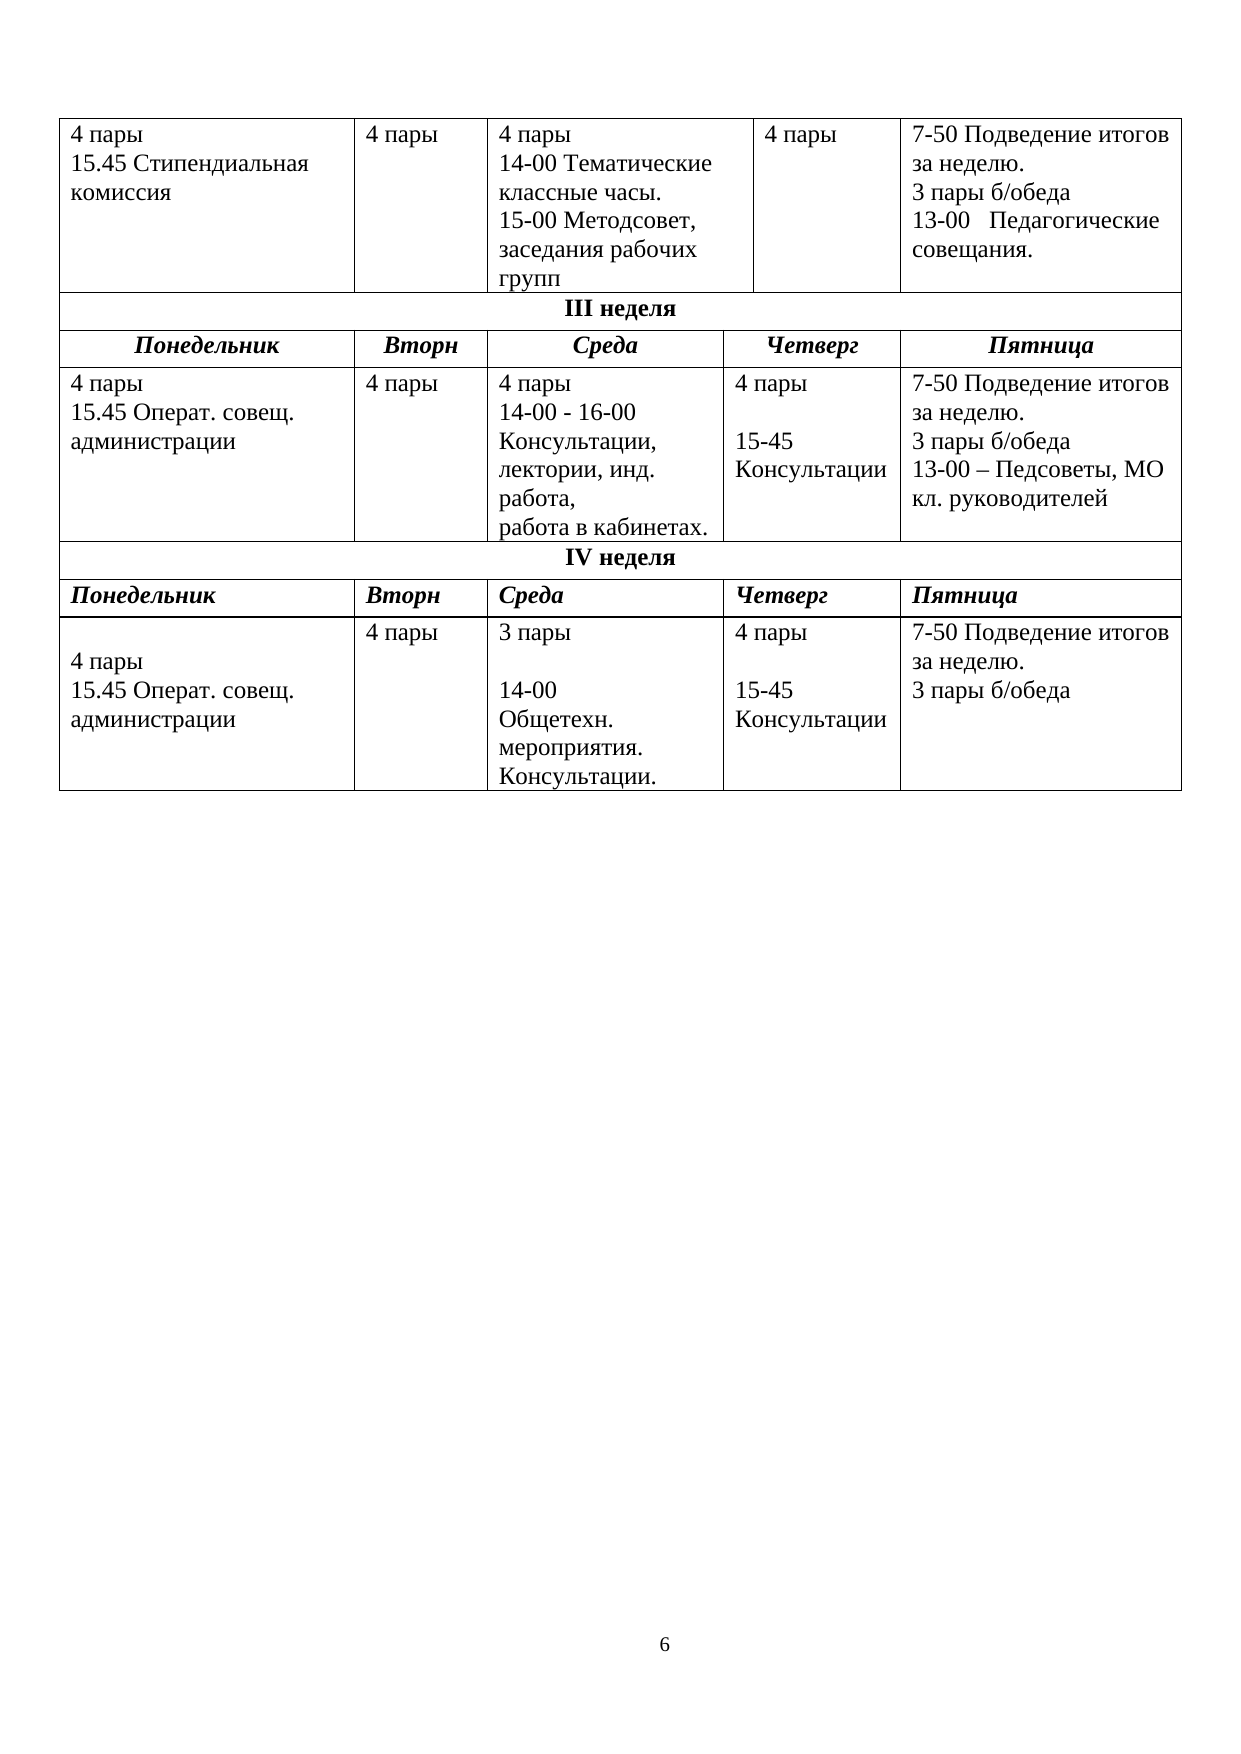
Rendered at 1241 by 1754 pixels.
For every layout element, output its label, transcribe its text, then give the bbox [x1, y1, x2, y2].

table_cell Среда [488, 580, 723, 616]
table_cell IV неделя [60, 542, 1181, 579]
table_cell III неделя [60, 293, 1181, 329]
table_cell 4 пары 14-00 - 16-00 Консультации, лектории, инд. работа, работа в кабинетах. [488, 368, 723, 541]
table_cell 4 пары 15-45 Консультации [724, 618, 900, 790]
table_cell Понедельник [60, 580, 354, 616]
table_cell Вторн [355, 331, 487, 367]
table_cell 4 пары [355, 368, 487, 541]
table_cell Четверг [724, 331, 900, 367]
table_cell Среда [488, 331, 723, 367]
table_cell 4 пары [754, 119, 900, 292]
table_cell 4 пары [355, 618, 487, 790]
table_cell Понедельник [60, 331, 354, 367]
table_cell 3 пары 14-00 Общетехн. мероприятия. Консультации. [488, 618, 723, 790]
table_cell 4 пары 15.45 Операт. совещ. администрации [60, 368, 354, 541]
table_cell 4 пары [355, 119, 487, 292]
table_cell Пятница [901, 331, 1181, 367]
table_cell Четверг [724, 580, 900, 616]
table_cell 4 пары 15.45 Стипендиальная комиссия [60, 119, 354, 292]
table_cell 7-50 Подведение итогов за неделю. 3 пары б/обеда 13-00 – Педсоветы, МО кл. руководителей [901, 368, 1181, 541]
table_cell 4 пары 15.45 Операт. совещ. администрации [60, 618, 354, 790]
table_cell 7-50 Подведение итогов за неделю. 3 пары б/обеда [901, 618, 1181, 790]
table_cell 7-50 Подведение итогов за неделю. 3 пары б/обеда 13-00 Педагогические совещания. [901, 119, 1181, 292]
table_cell Пятница [901, 580, 1181, 616]
table_cell Вторн [355, 580, 487, 616]
table_cell 4 пары 15-45 Консультации [724, 368, 900, 541]
table_cell 4 пары 14-00 Тематические классные часы. 15-00 Методсовет, заседания рабочих групп [488, 119, 753, 292]
